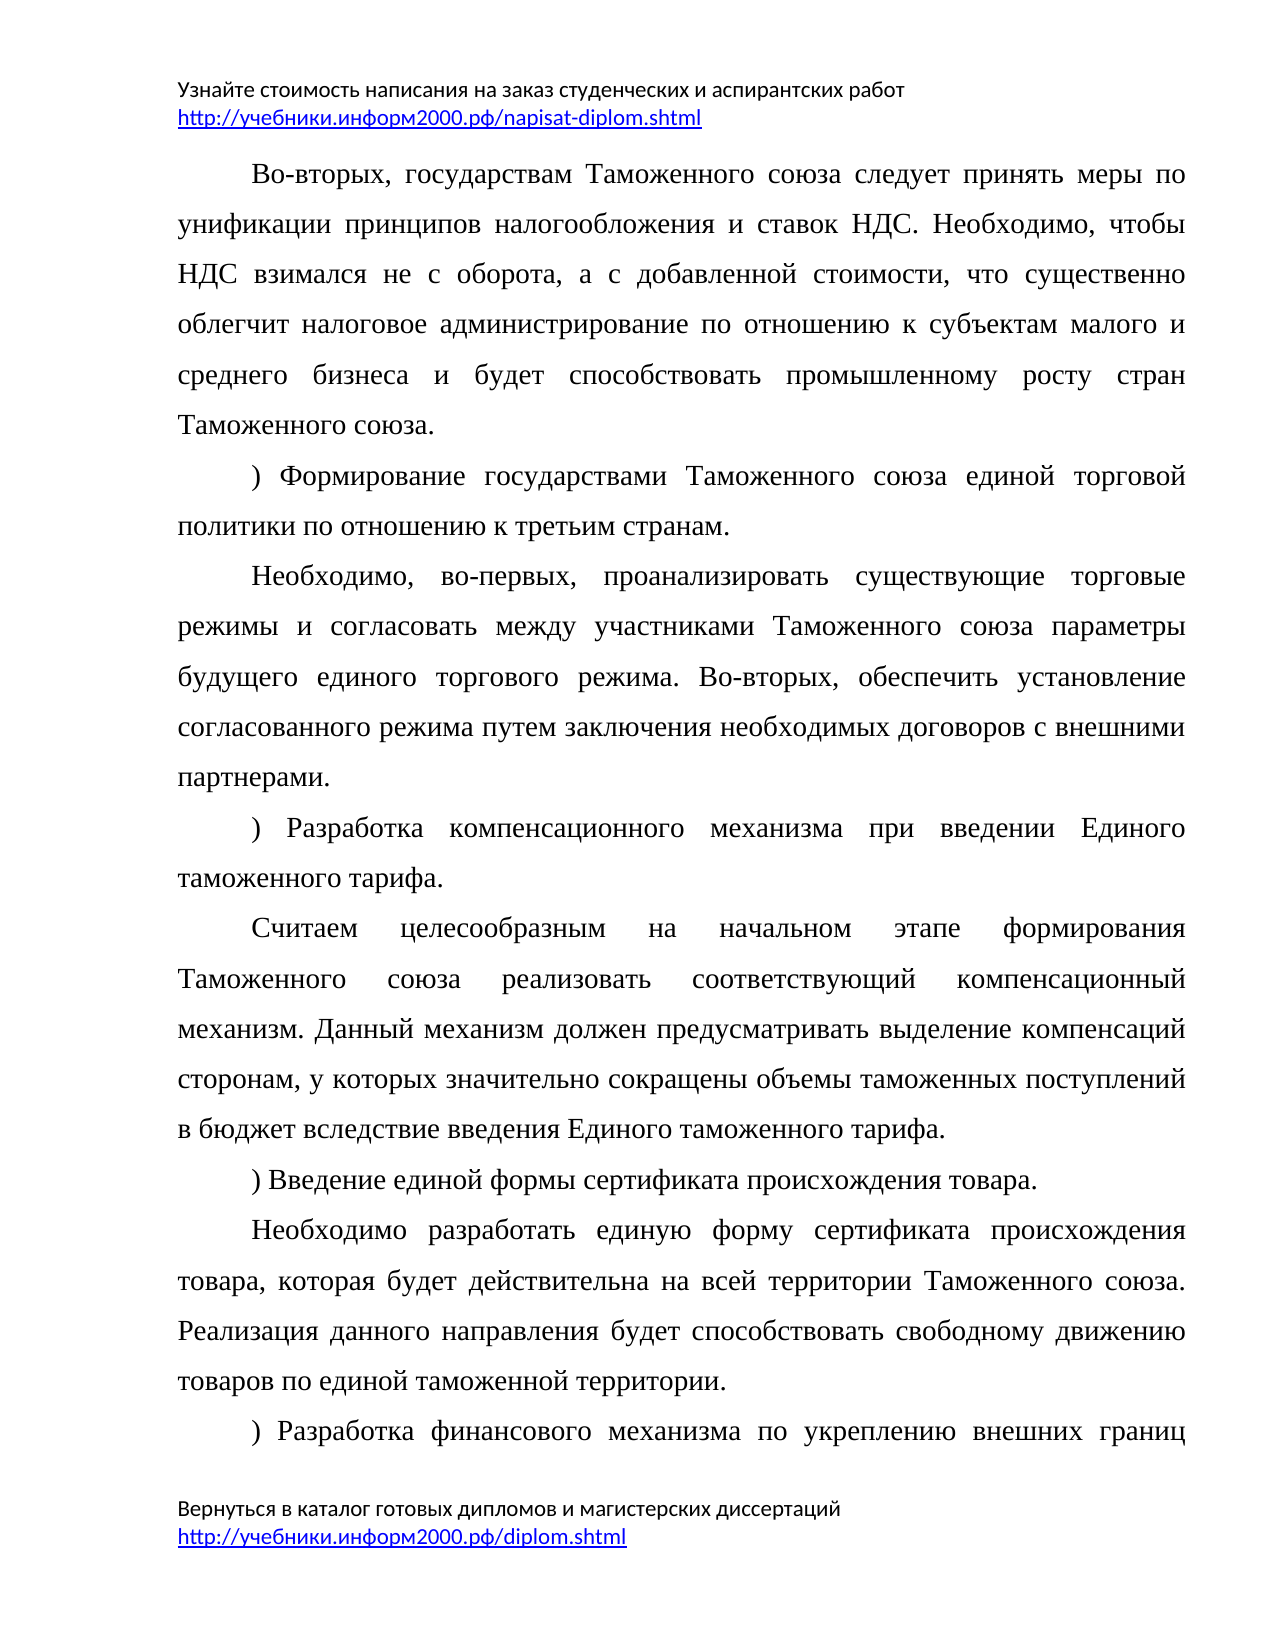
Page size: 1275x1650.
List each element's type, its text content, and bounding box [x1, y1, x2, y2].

text ) Формирование государствами Таможенного союза единой торговой политики по отношению к третьим странам. [177, 458, 1186, 541]
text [177, 1413, 1186, 1447]
text Необходимо, во-первых, проанализировать существующие торговые режимы и согласовать между участниками Таможенного союза параметры будущего единого торгового режима. Во-вторых, обеспечить установление согласованного режима путем заключения необходимых договоров с внешними партнерами. [177, 558, 1186, 793]
text Во-вторых, государствам Таможенного союза следует принять меры по унификации принципов налогообложения и ставок НДС. Необходимо, чтобы НДС взимался не с оборота, а с добавленной стоимости, что существенно облегчит налоговое администрирование по отношению к субъектам малого и среднего бизнеса и будет способствовать промышленному росту стран Таможенного союза. [177, 156, 1186, 441]
text ) Введение единой формы сертификата происхождения товара. [177, 1162, 1186, 1196]
text Считаем целесообразным на начальном этапе формирования Таможенного союза реализовать соответствующий компенсационный механизм. Данный механизм должен предусматривать выделение компенсаций сторонам, у которых значительно сокращены объемы таможенных поступлений в бюджет вследствие введения Единого таможенного тарифа. [177, 910, 1186, 1145]
text Необходимо разработать единую форму сертификата происхождения товара, которая будет действительна на всей территории Таможенного союза. Реализация данного направления будет способствовать свободному движению товаров по единой таможенной территории. [177, 1212, 1186, 1397]
text ) Разработка компенсационного механизма при введении Единого таможенного тарифа. [177, 810, 1186, 894]
